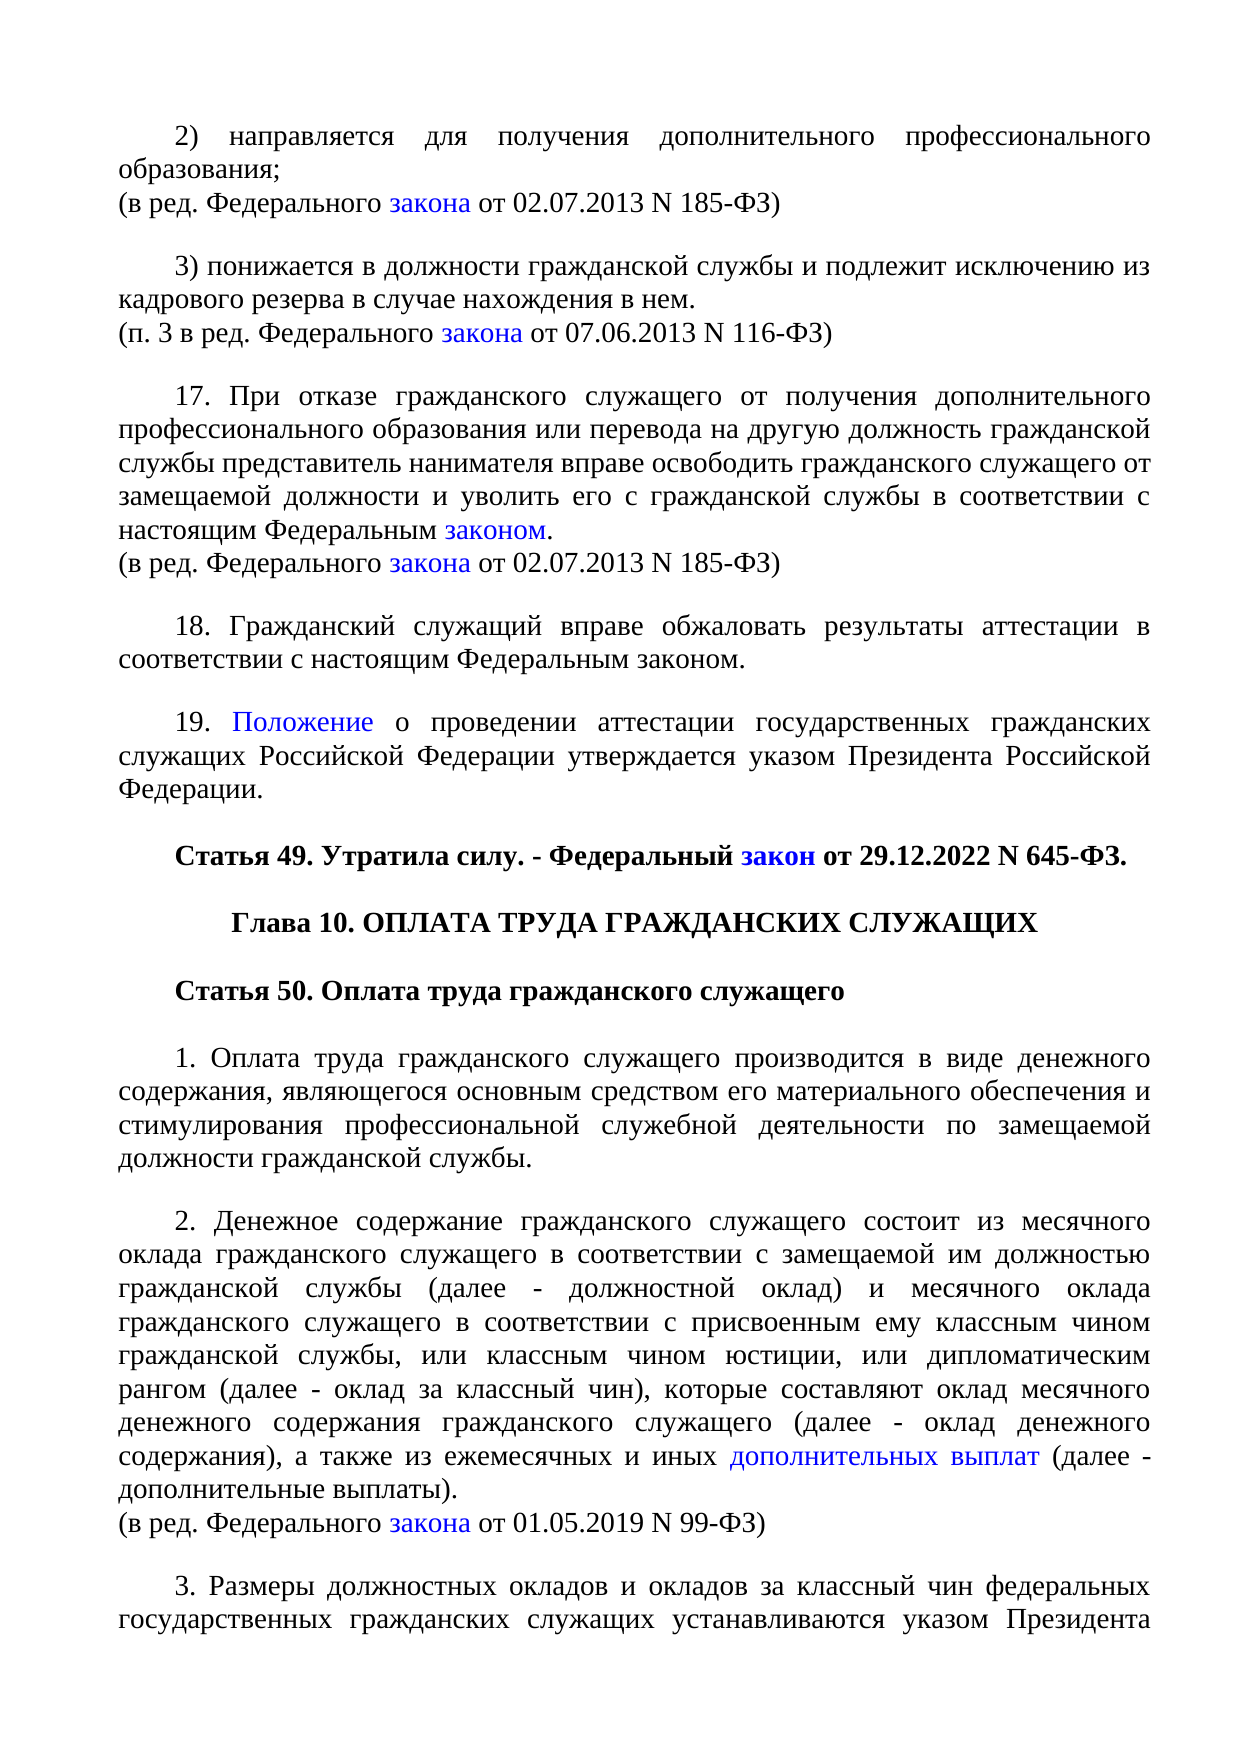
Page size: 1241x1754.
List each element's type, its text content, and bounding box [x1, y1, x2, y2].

title Статья 49. Утратила силу. - Федеральный закон от 29.12.2022 N 645-ФЗ. [118, 838, 1152, 872]
text 2. Денежное содержание гражданского служащего состоит из месячного оклада гражданского служащего в соответствии с замещаемой им должностью гражданской службы (далее - должностной оклад) и месячного оклада гражданского служащего в соответствии с присвоенным ему классным чином гражданской службы, или классным чином юстиции, или дипломатическим рангом (далее - оклад за классный чин), которые составляют оклад месячного денежного содержания гражданского служащего (далее - оклад денежного содержания), а также из ежемесячных и иных дополнительных выплат (далее - дополнительные выплаты). [118, 1203, 1152, 1505]
text 2) направляется для получения дополнительного профессионального образования; [118, 118, 1152, 185]
text 3) понижается в должности гражданской службы и подлежит исключению из кадрового резерва в случае нахождения в нем. [118, 248, 1152, 315]
text (п. 3 в ред. Федерального закона от 07.06.2013 N 116-ФЗ) [118, 315, 1152, 348]
text (в ред. Федерального закона от 02.07.2013 N 185-ФЗ) [118, 185, 1152, 219]
text 17. При отказе гражданского служащего от получения дополнительного профессионального образования или перевода на другую должность гражданской службы представитель нанимателя вправе освободить гражданского служащего от замещаемой должности и уволить его с гражданской службы в соответствии с настоящим Федеральным законом. [118, 378, 1152, 545]
title Глава 10. ОПЛАТА ТРУДА ГРАЖДАНСКИХ СЛУЖАЩИХ [118, 906, 1152, 939]
title Статья 50. Оплата труда гражданского служащего [118, 973, 1152, 1006]
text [118, 1568, 1152, 1635]
text 19. Положение о проведении аттестации государственных гражданских служащих Российской Федерации утверждается указом Президента Российской Федерации. [118, 704, 1152, 805]
text (в ред. Федерального закона от 01.05.2019 N 99-ФЗ) [118, 1505, 1152, 1538]
text 1. Оплата труда гражданского служащего производится в виде денежного содержания, являющегося основным средством его материального обеспечения и стимулирования профессиональной служебной деятельности по замещаемой должности гражданской службы. [118, 1040, 1152, 1174]
text 18. Гражданский служащий вправе обжаловать результаты аттестации в соответствии с настоящим Федеральным законом. [118, 608, 1152, 675]
text (в ред. Федерального закона от 02.07.2013 N 185-ФЗ) [118, 545, 1152, 579]
